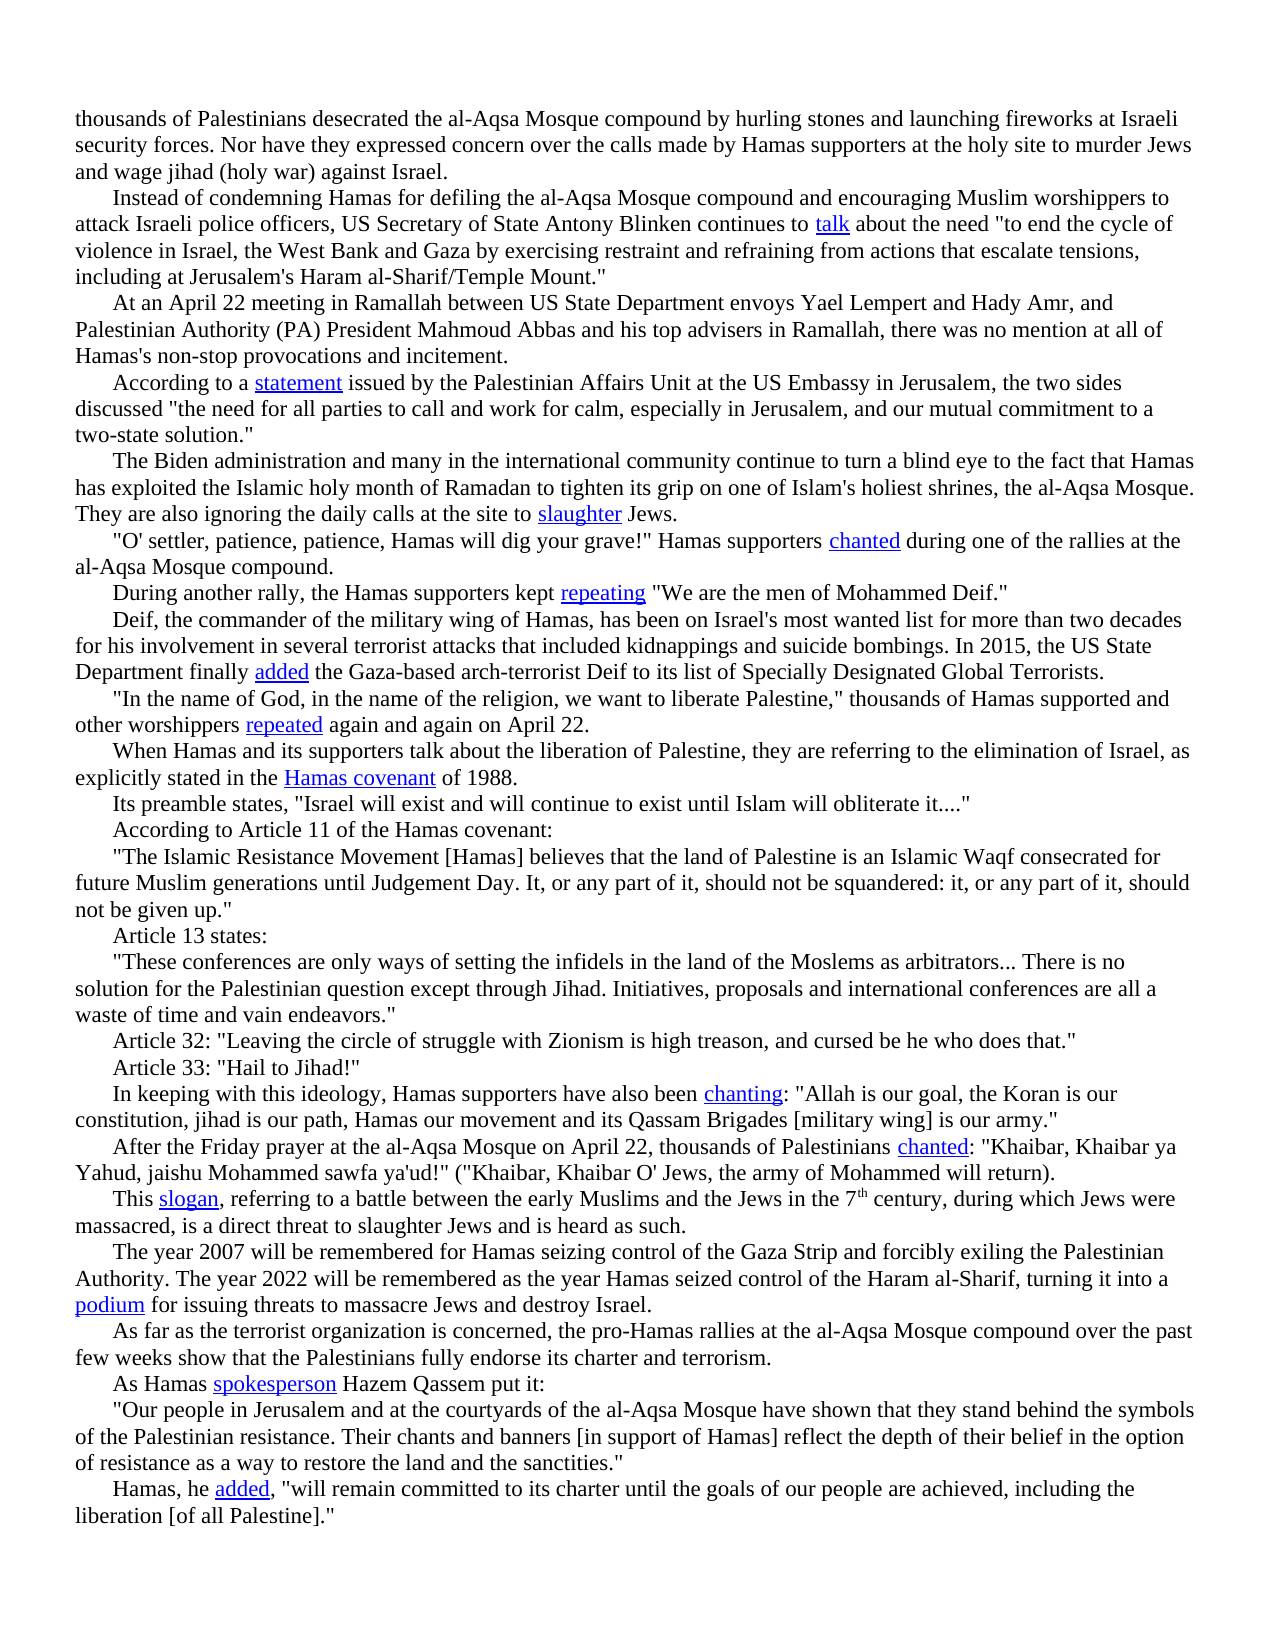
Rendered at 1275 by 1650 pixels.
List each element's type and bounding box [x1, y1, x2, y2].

text [75, 105, 1200, 1528]
